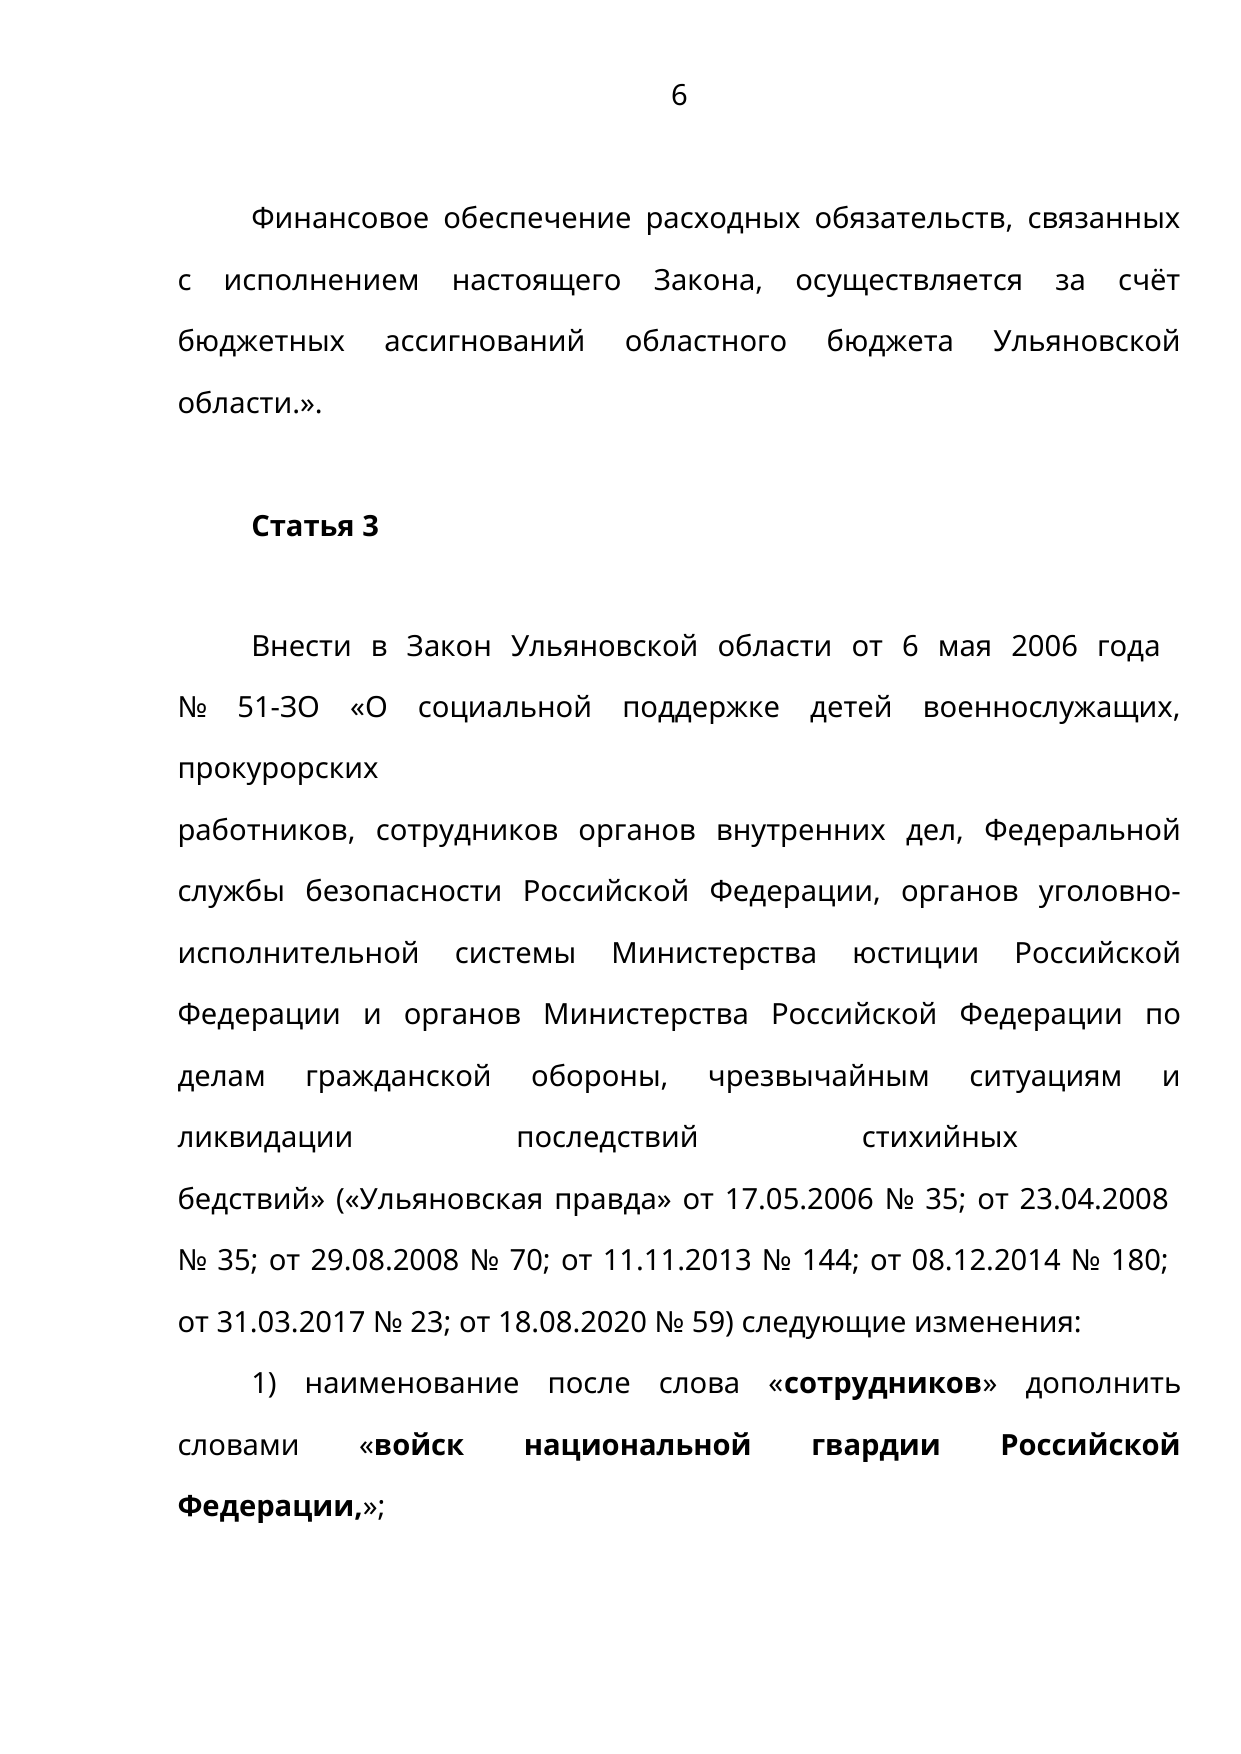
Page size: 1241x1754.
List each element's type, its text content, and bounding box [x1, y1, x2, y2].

text Финансовое обеспечение расходных обязательств, связанных с исполнением настоящего Закона, осуществляется за счёт бюджетных ассигнований областного бюджета Ульяновской области.». [177, 197, 1181, 422]
text Внести в Закон Ульяновской области от 6 мая 2006 года № 51-ЗО «О социальной поддержке детей военнослужащих, прокурорских работников, сотрудников органов внутренних дел, Федеральной службы безопасности Российской Федерации, органов уголовно-исполнительной системы Министерства юстиции Российской Федерации и органов Министерства Российской Федерации по делам гражданской обороны, чрезвычайным ситуациям и ликвидации последствий стихийных бедствий» («Ульяновская правда» от 17.05.2006 № 35; от 23.04.2008 № 35; от 29.08.2008 № 70; от 11.11.2013 № 144; от 08.12.2014 № 180; от 31.03.2017 № 23; от 18.08.2020 № 59) следующие изменения: [177, 625, 1181, 1341]
text Статья 3 [177, 506, 1181, 545]
list 1) наименование после слова «сотрудников» дополнить словами «войск национальной гвардии Российской Федерации,»; [177, 1362, 1181, 1525]
